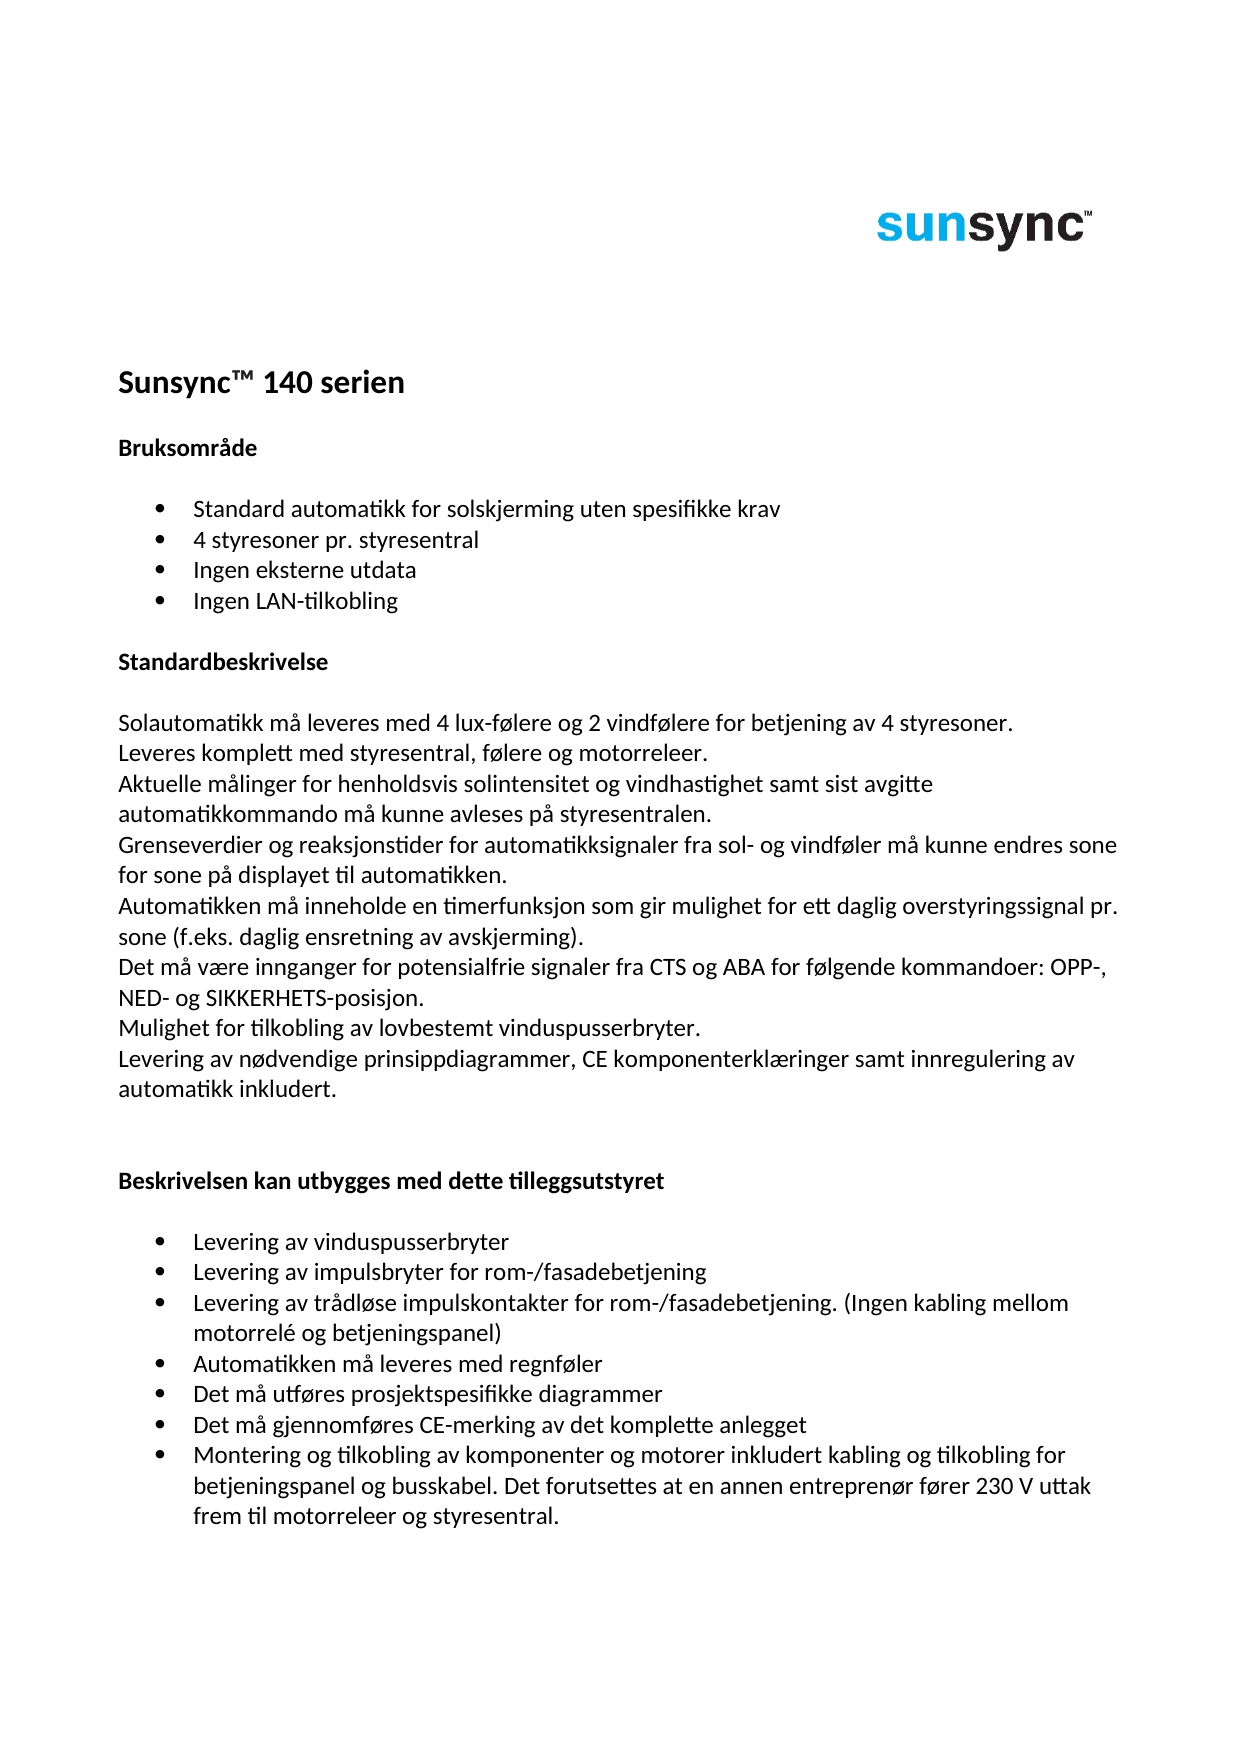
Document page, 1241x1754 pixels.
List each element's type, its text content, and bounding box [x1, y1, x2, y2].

list Standard automatikk for solskjerming uten spesifikke krav [156, 493, 1122, 524]
list Montering og tilkobling av komponenter og motorer inkludert kabling og tilkobling for betjeningspanel og busskabel. Det forutsettes at en annen entreprenør fører 230 V uttak frem til motorreleer og styresentral. [156, 1439, 1122, 1531]
text Grenseverdier og reaksjonstider for automatikksignaler fra sol- og vindføler må kunne endres sone for sone på displayet til automatikken. [118, 829, 1122, 890]
list Ingen LAN-tilkobling [156, 585, 1122, 615]
text Aktuelle målinger for henholdsvis solintensitet og vindhastighet samt sist avgitte automatikkommando må kunne avleses på styresentralen. [118, 768, 1122, 829]
list Automatikken må leveres med regnføler [156, 1348, 1122, 1378]
list Ingen eksterne utdata [156, 554, 1122, 585]
text Solautomatikk må leveres med 4 lux-følere og 2 vindfølere for betjening av 4 styresoner. [118, 707, 1122, 737]
list Det må utføres prosjektspesifikke diagrammer [156, 1378, 1122, 1409]
list Levering av trådløse impulskontakter for rom-/fasadebetjening. (Ingen kabling mellom motorrelé og betjeningspanel) [156, 1287, 1122, 1348]
text Standardbeskrivelse [118, 646, 1122, 707]
text Det må være innganger for potensialfrie signaler fra CTS og ABA for følgende kommandoer: OPP-, NED- og SIKKERHETS-posisjon. [118, 951, 1122, 1012]
text Automatikken må inneholde en timerfunksjon som gir mulighet for ett daglig overstyringssignal pr. sone (f.eks. daglig ensretning av avskjerming). [118, 890, 1122, 951]
list 4 styresoner pr. styresentral [156, 524, 1122, 554]
text Bruksområde [118, 432, 1122, 493]
text Levering av nødvendige prinsippdiagrammer, CE komponenterklæringer samt innregulering av automatikk inkludert. [118, 1043, 1122, 1104]
text Leveres komplett med styresentral, følere og motorreleer. [118, 737, 1122, 768]
text Sunsync™ 140 serien [118, 361, 231, 402]
text Sunsync™ 140 serien [254, 361, 1122, 402]
list Levering av vinduspusserbryter [156, 1226, 1122, 1256]
text Beskrivelsen kan utbygges med dette tilleggsutstyret [118, 1165, 1122, 1195]
text Mulighet for tilkobling av lovbestemt vinduspusserbryter. [118, 1012, 1122, 1043]
list Det må gjennomføres CE-merking av det komplette anlegget [156, 1409, 1122, 1439]
list Levering av impulsbryter for rom-/fasadebetjening [156, 1256, 1122, 1287]
picture [871, 177, 1097, 290]
